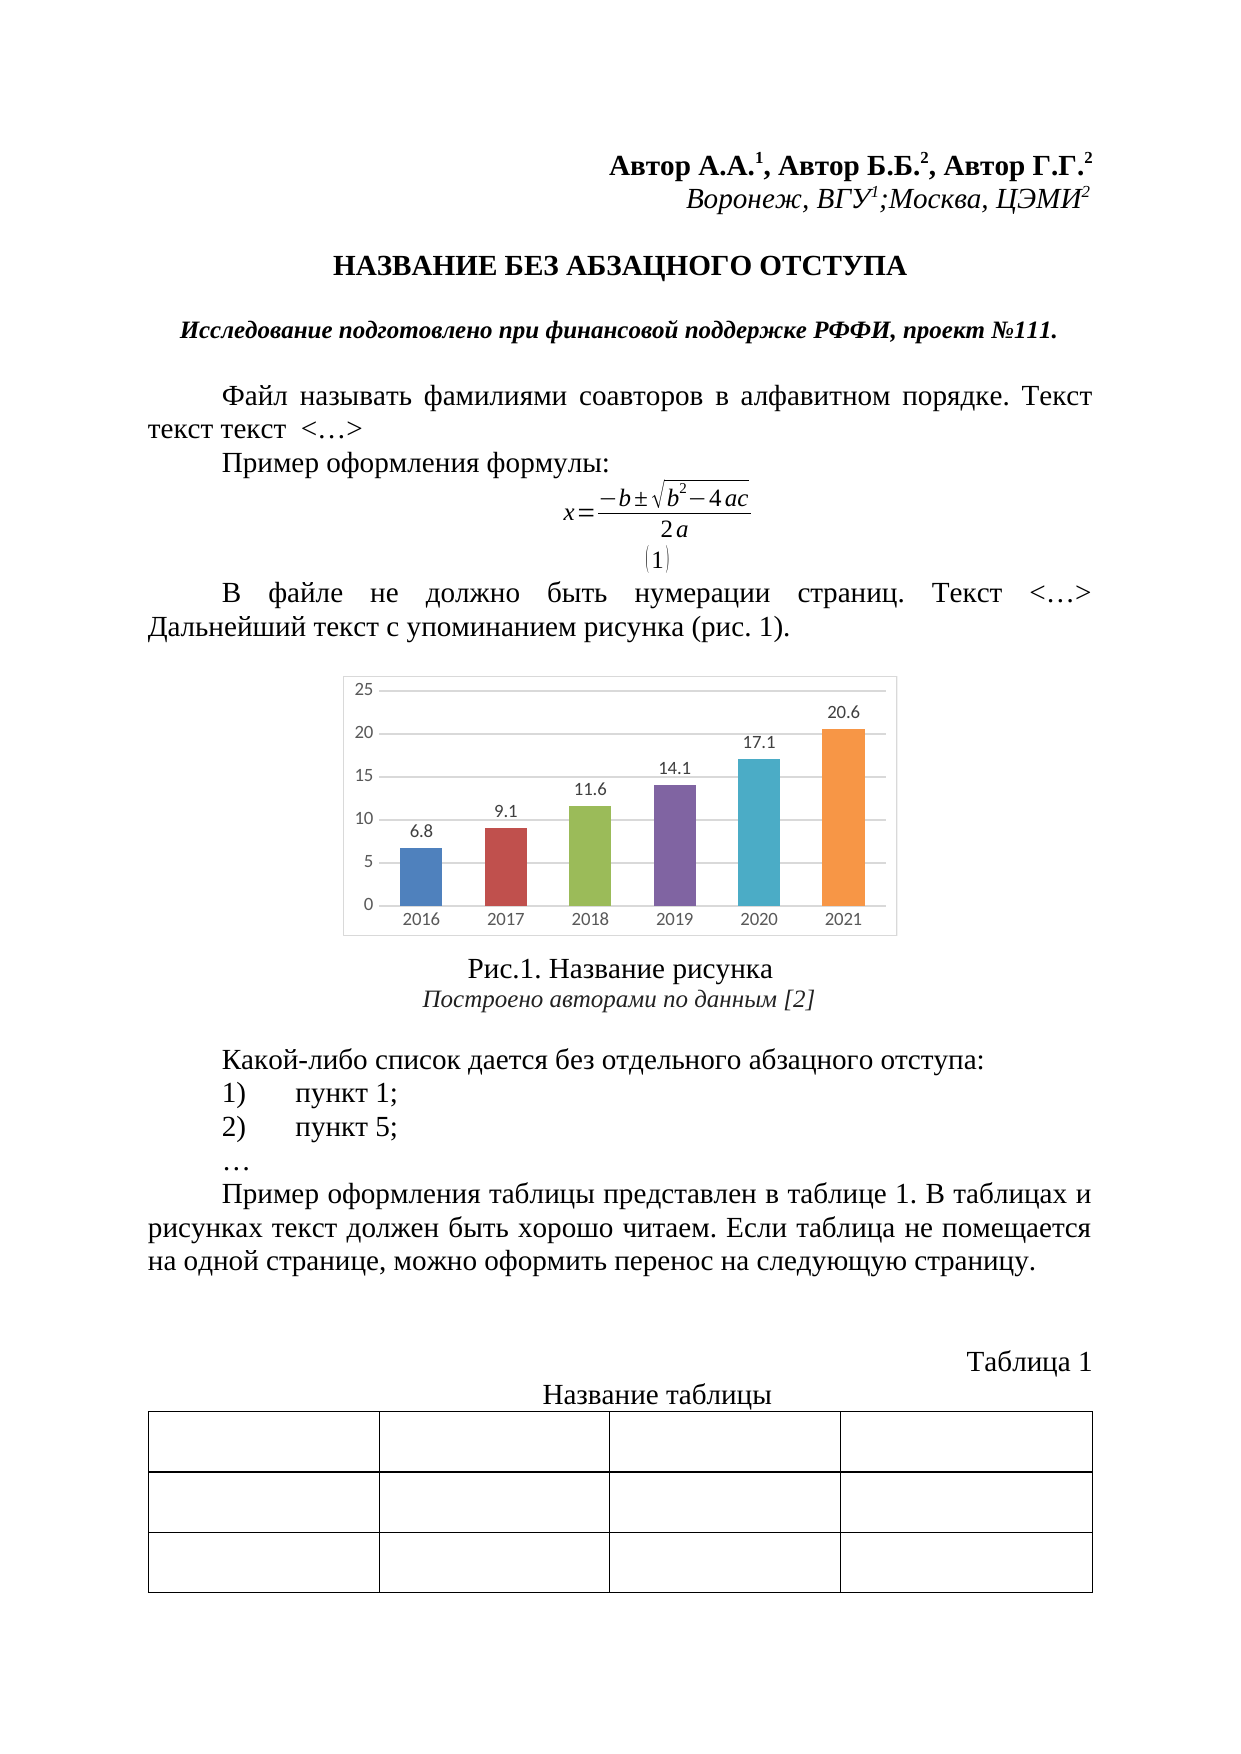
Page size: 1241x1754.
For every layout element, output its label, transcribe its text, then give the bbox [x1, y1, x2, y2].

table_header [380, 1412, 609, 1471]
text Название таблицы [148, 1377, 1092, 1411]
text Построено авторами по данным [2] [148, 984, 1092, 1013]
table_cell [841, 1473, 1092, 1532]
table_cell [841, 1533, 1092, 1592]
text Таблица 1 [148, 1344, 1092, 1377]
text Пример оформления таблицы представлен в таблице 1. В таблицах и рисунках текст должен быть хорошо читаем. Если таблица не помещается на одной странице, можно оформить перенос на следующую страницу. [148, 1176, 1092, 1277]
text … [148, 1143, 1092, 1176]
table_header [610, 1412, 840, 1471]
table_header [841, 1412, 1092, 1471]
list пункт 1; [148, 1076, 1092, 1109]
text Пример оформления формулы: [148, 445, 1092, 478]
table_cell [610, 1533, 840, 1592]
text Воронеж, ВГУ1;Москва, ЦЭМИ2 [148, 181, 1092, 215]
text Исследование подготовлено при финансовой поддержке РФФИ, проект №111. [148, 315, 1092, 344]
table_header [149, 1412, 379, 1471]
table_cell [610, 1473, 840, 1532]
text Рис.1. Название рисунка [148, 951, 1092, 984]
text Автор А.А.1, Автор Б.Б.2, Автор Г.Г.2 [148, 148, 1092, 181]
table_cell [380, 1533, 609, 1592]
list пункт 5; [148, 1109, 1092, 1143]
table_cell [149, 1473, 379, 1532]
text Файл называть фамилиями соавторов в алфавитном порядке. Текст текст текст <…> [148, 378, 1092, 445]
text НАЗВАНИЕ БЕЗ АБЗАЦНОГО ОТСТУПА [148, 248, 1092, 282]
text Какой-либо список дается без отдельного абзацного отступа: [148, 1042, 1092, 1076]
table_cell [380, 1473, 609, 1532]
table_cell [149, 1533, 379, 1592]
text В файле не должно быть нумерации страниц. Текст <…> Дальнейший текст с упоминанием рисунка (рис. 1). [148, 575, 1092, 642]
